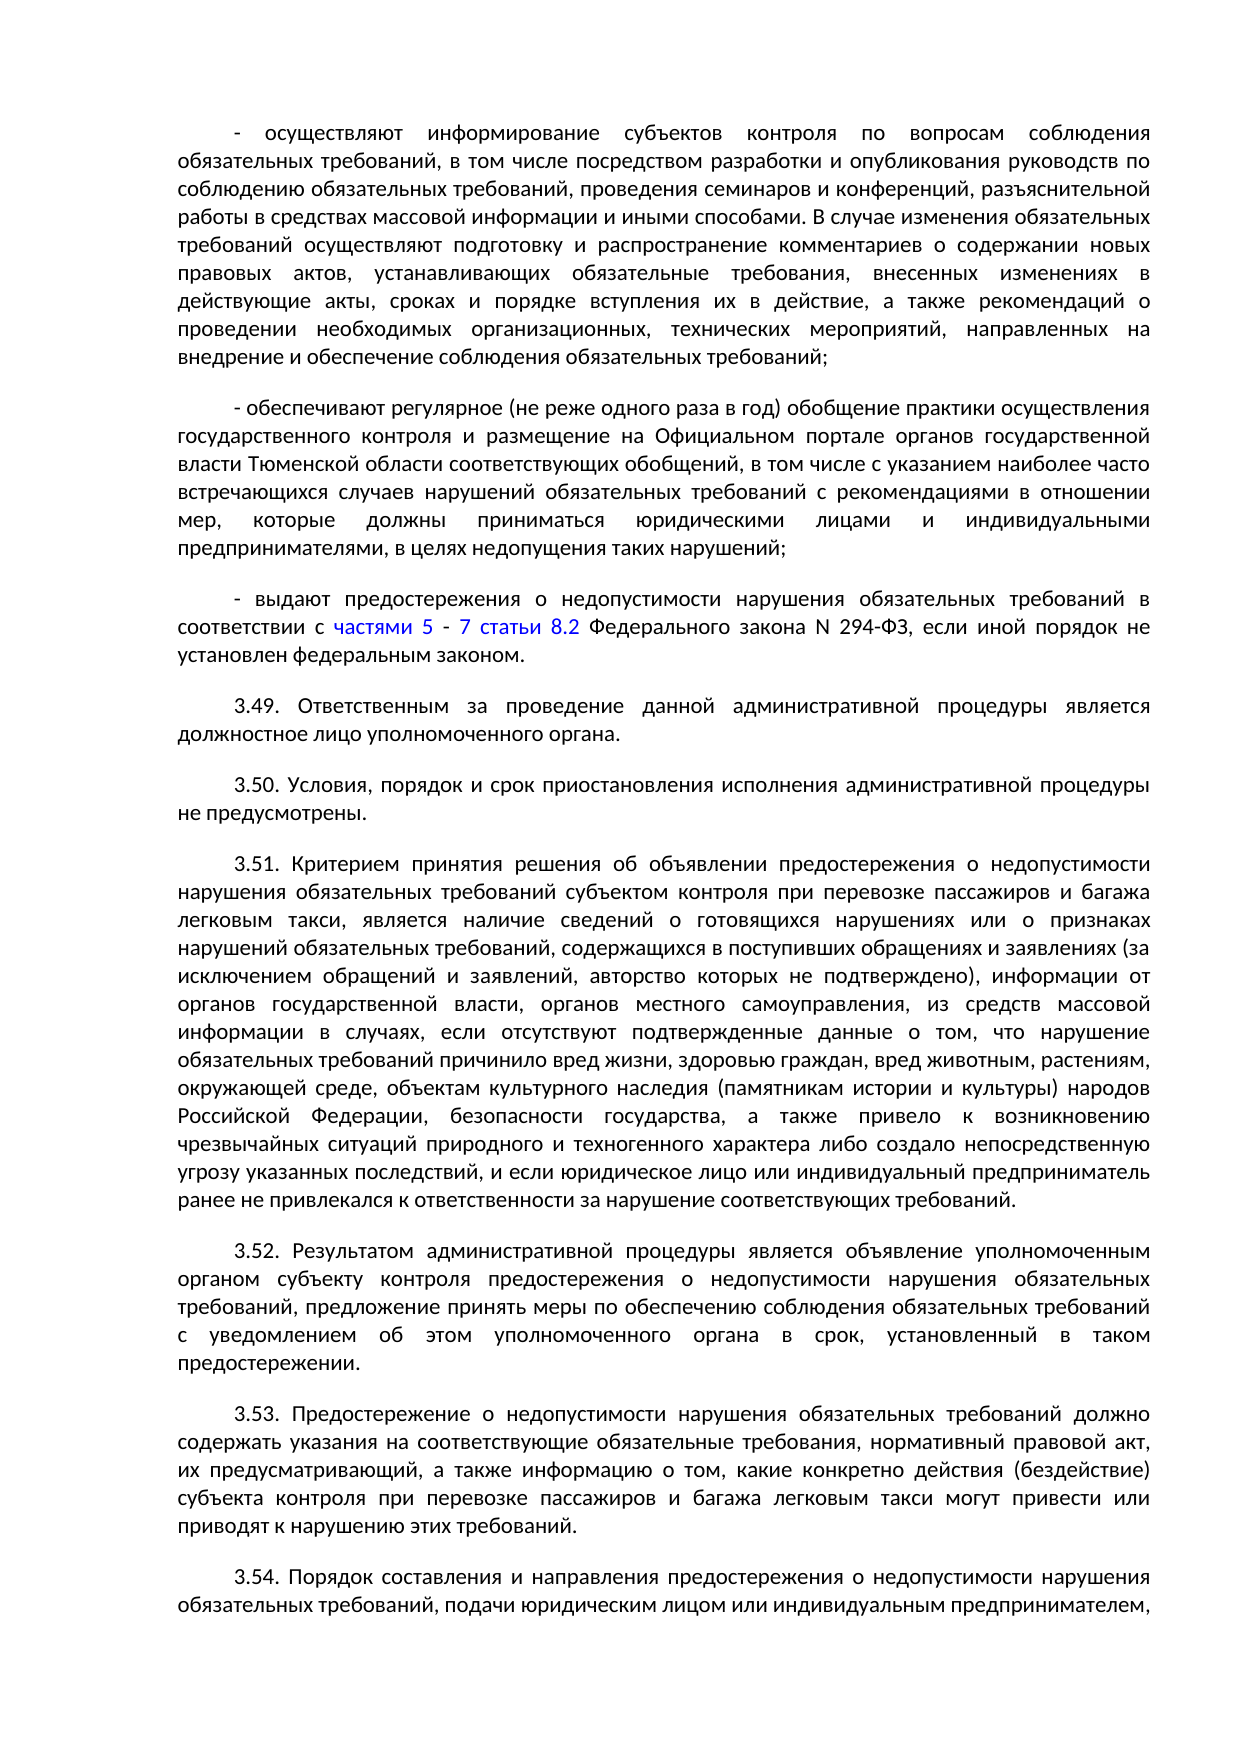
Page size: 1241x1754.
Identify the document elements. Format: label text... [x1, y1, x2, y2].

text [177, 1562, 1152, 1618]
text 3.50. Условия, порядок и срок приостановления исполнения административной процедуры не предусмотрены. [177, 770, 1152, 826]
text 3.51. Критерием принятия решения об объявлении предостережения о недопустимости нарушения обязательных требований субъектом контроля при перевозке пассажиров и багажа легковым такси, является наличие сведений о готовящихся нарушениях или о признаках нарушений обязательных требований, содержащихся в поступивших обращениях и заявлениях (за исключением обращений и заявлений, авторство которых не подтверждено), информации от органов государственной власти, органов местного самоуправления, из средств массовой информации в случаях, если отсутствуют подтвержденные данные о том, что нарушение обязательных требований причинило вред жизни, здоровью граждан, вред животным, растениям, окружающей среде, объектам культурного наследия (памятникам истории и культуры) народов Российской Федерации, безопасности государства, а также привело к возникновению чрезвычайных ситуаций природного и техногенного характера либо создало непосредственную угрозу указанных последствий, и если юридическое лицо или индивидуальный предприниматель ранее не привлекался к ответственности за нарушение соответствующих требований. [177, 849, 1152, 1213]
text 3.49. Ответственным за проведение данной административной процедуры является должностное лицо уполномоченного органа. [177, 691, 1152, 747]
text - выдают предостережения о недопустимости нарушения обязательных требований в соответствии с частями 5 - 7 статьи 8.2 Федерального закона N 294-ФЗ, если иной порядок не установлен федеральным законом. [177, 584, 1152, 668]
text - обеспечивают регулярное (не реже одного раза в год) обобщение практики осуществления государственного контроля и размещение на Официальном портале органов государственной власти Тюменской области соответствующих обобщений, в том числе с указанием наиболее часто встречающихся случаев нарушений обязательных требований с рекомендациями в отношении мер, которые должны приниматься юридическими лицами и индивидуальными предпринимателями, в целях недопущения таких нарушений; [177, 393, 1152, 561]
text 3.52. Результатом административной процедуры является объявление уполномоченным органом субъекту контроля предостережения о недопустимости нарушения обязательных требований, предложение принять меры по обеспечению соблюдения обязательных требований с уведомлением об этом уполномоченного органа в срок, установленный в таком предостережении. [177, 1236, 1152, 1376]
text - осуществляют информирование субъектов контроля по вопросам соблюдения обязательных требований, в том числе посредством разработки и опубликования руководств по соблюдению обязательных требований, проведения семинаров и конференций, разъяснительной работы в средствах массовой информации и иными способами. В случае изменения обязательных требований осуществляют подготовку и распространение комментариев о содержании новых правовых актов, устанавливающих обязательные требования, внесенных изменениях в действующие акты, сроках и порядке вступления их в действие, а также рекомендаций о проведении необходимых организационных, технических мероприятий, направленных на внедрение и обеспечение соблюдения обязательных требований; [177, 118, 1152, 370]
text 3.53. Предостережение о недопустимости нарушения обязательных требований должно содержать указания на соответствующие обязательные требования, нормативный правовой акт, их предусматривающий, а также информацию о том, какие конкретно действия (бездействие) субъекта контроля при перевозке пассажиров и багажа легковым такси могут привести или приводят к нарушению этих требований. [177, 1399, 1152, 1539]
